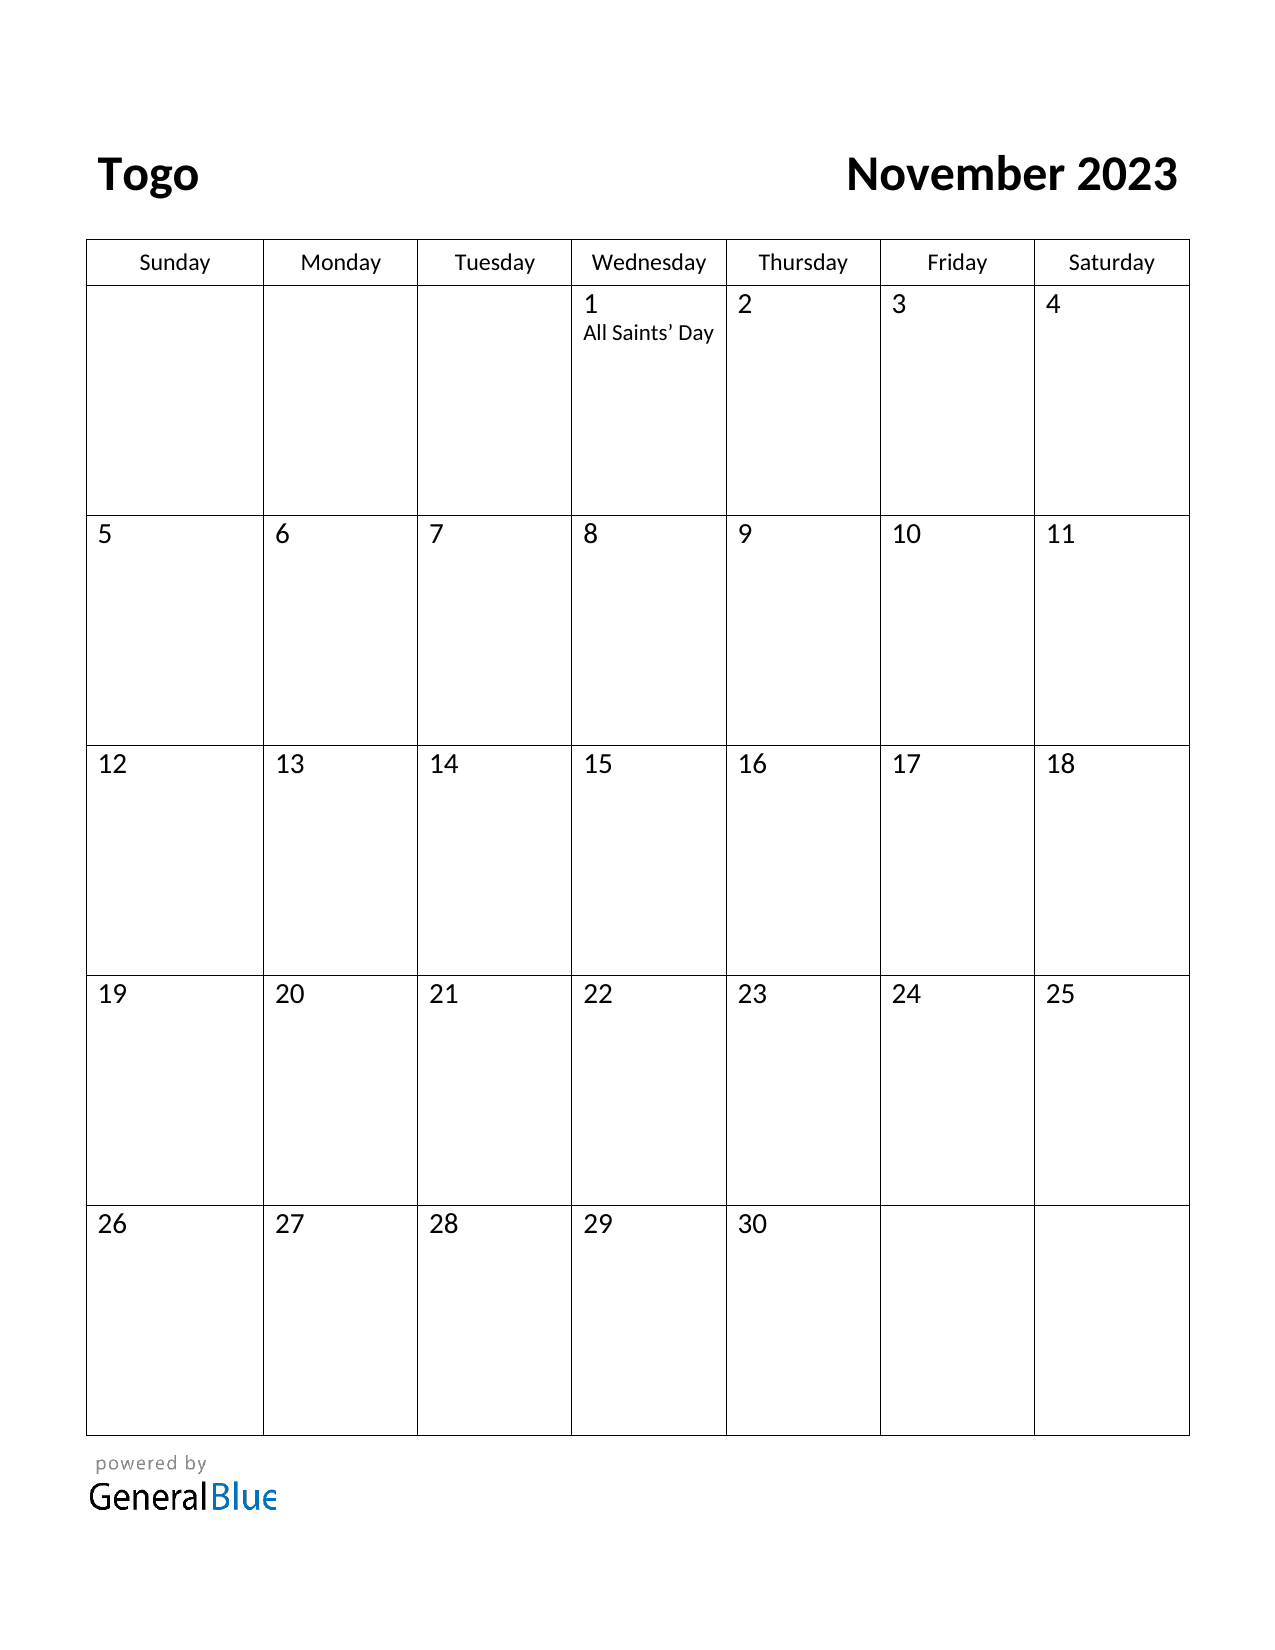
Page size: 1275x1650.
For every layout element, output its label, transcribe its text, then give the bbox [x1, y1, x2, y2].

table_cell [1035, 548, 1189, 744]
table_cell 2 [727, 286, 880, 318]
table_cell Thursday [727, 240, 880, 284]
table_cell 12 [87, 746, 263, 778]
table_cell 18 [1035, 746, 1189, 778]
picture [88, 1452, 276, 1515]
table_cell Monday [264, 240, 417, 284]
table_cell [87, 548, 263, 744]
table_cell [87, 318, 263, 514]
table_cell [572, 1008, 726, 1204]
table_cell [727, 778, 880, 974]
table_cell [264, 318, 417, 514]
table_cell 23 [727, 976, 880, 1008]
table_cell [87, 1238, 263, 1434]
table_cell 30 [727, 1206, 880, 1238]
table_cell [264, 286, 417, 318]
table_cell [264, 1238, 417, 1434]
table_cell Tuesday [418, 240, 571, 284]
table_cell [264, 1008, 417, 1204]
table_cell [1035, 1238, 1189, 1434]
table_cell 1 [572, 286, 726, 318]
table_cell [727, 1238, 880, 1434]
table_cell 27 [264, 1206, 417, 1238]
table_cell [881, 1206, 1034, 1238]
table_cell 4 [1035, 286, 1189, 318]
table_cell 26 [87, 1206, 263, 1238]
table_cell [727, 1008, 880, 1204]
table_cell [418, 286, 571, 318]
table_cell Wednesday [572, 240, 726, 284]
table_cell Friday [881, 240, 1034, 284]
table_cell [572, 1238, 726, 1434]
table_cell 19 [87, 976, 263, 1008]
table_cell [881, 1238, 1034, 1434]
table_cell [727, 318, 880, 514]
table_cell 24 [881, 976, 1034, 1008]
table_cell 15 [572, 746, 726, 778]
table_cell 17 [881, 746, 1034, 778]
table_cell [87, 778, 263, 974]
table_cell 9 [727, 516, 880, 548]
table_cell 25 [1035, 976, 1189, 1008]
table_cell 10 [881, 516, 1034, 548]
table_cell 28 [418, 1206, 571, 1238]
table_cell [87, 286, 263, 318]
table_cell [264, 778, 417, 974]
table_cell [418, 1238, 571, 1434]
table_cell [1035, 1008, 1189, 1204]
table_cell [881, 548, 1034, 744]
table_cell [264, 548, 417, 744]
table_cell Saturday [1035, 240, 1189, 284]
table_cell [1035, 1206, 1189, 1238]
table_cell [1035, 318, 1189, 514]
table_header Togo [86, 105, 572, 239]
table_cell 13 [264, 746, 417, 778]
table_cell [86, 1436, 1189, 1534]
table_cell 22 [572, 976, 726, 1008]
table_cell Sunday [87, 240, 263, 284]
table_cell [727, 548, 880, 744]
table_cell 20 [264, 976, 417, 1008]
table_cell 7 [418, 516, 571, 548]
table_cell 21 [418, 976, 571, 1008]
table_cell [881, 318, 1034, 514]
table_cell [881, 778, 1034, 974]
table_cell 3 [881, 286, 1034, 318]
table_header November 2023 [572, 105, 1189, 239]
table_cell 11 [1035, 516, 1189, 548]
table_cell 5 [87, 516, 263, 548]
table_cell [572, 778, 726, 974]
table_cell All Saints’ Day [572, 318, 726, 514]
table_cell [418, 778, 571, 974]
table_cell [418, 318, 571, 514]
table_cell 8 [572, 516, 726, 548]
table_cell [1035, 778, 1189, 974]
table_cell [87, 1008, 263, 1204]
table_cell [572, 548, 726, 744]
table_cell 29 [572, 1206, 726, 1238]
table_cell 14 [418, 746, 571, 778]
table_cell 6 [264, 516, 417, 548]
table_cell [881, 1008, 1034, 1204]
table_cell [418, 1008, 571, 1204]
table_cell [418, 548, 571, 744]
table_cell 16 [727, 746, 880, 778]
